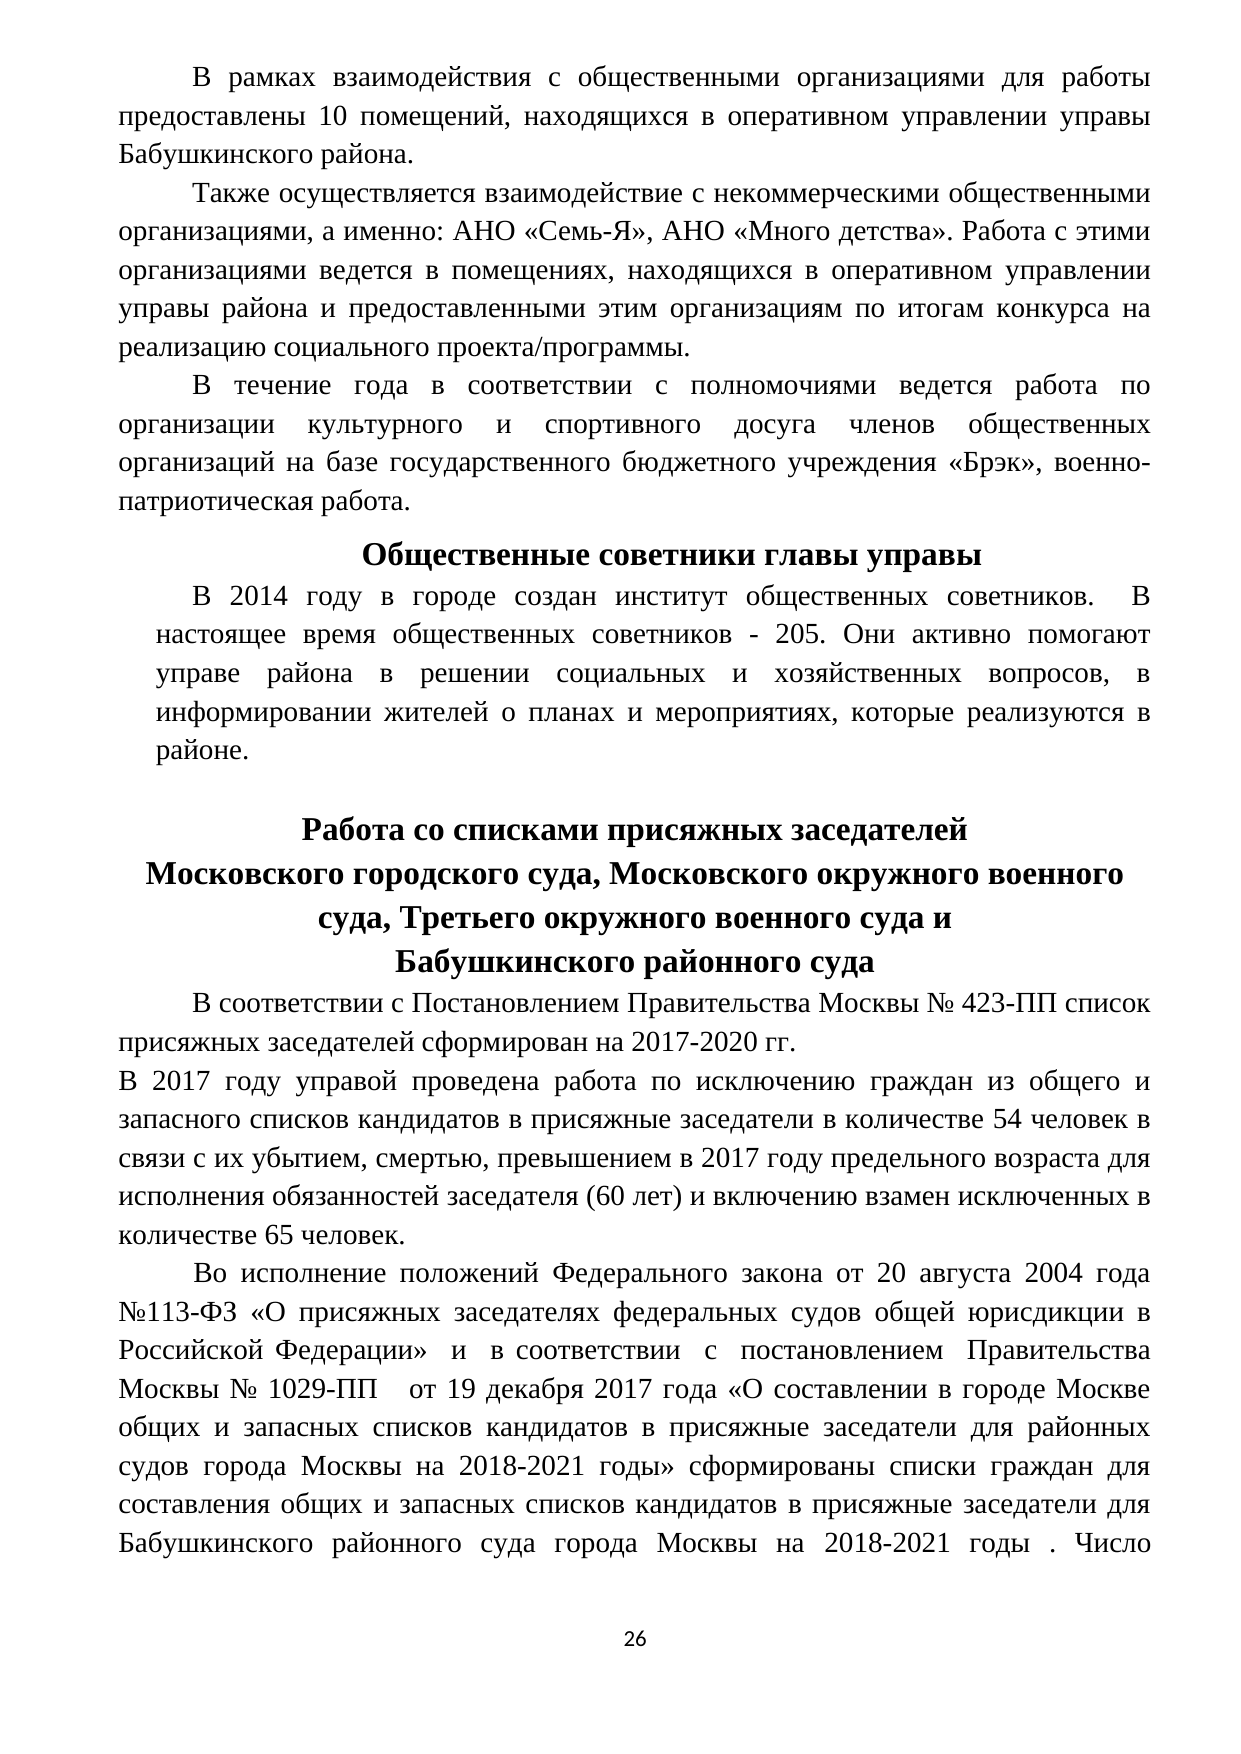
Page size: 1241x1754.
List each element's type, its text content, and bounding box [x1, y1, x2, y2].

text В течение года в соответствии с полномочиями ведется работа по организации культурного и спортивного досуга членов общественных организаций на базе государственного бюджетного учреждения «Брэк», военно-патриотическая работа. [118, 367, 1152, 517]
text Бабушкинского районного суда [118, 942, 1152, 980]
text Московского городского суда, Московского окружного военного суда, Третьего окружного военного суда и [118, 853, 1152, 936]
text Работа со списками присяжных заседателей [118, 809, 1152, 848]
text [118, 1255, 1152, 1559]
text В соответствии с Постановлением Правительства Москвы № 423-ПП список присяжных заседателей сформирован на 2017-2020 гг. [118, 986, 1152, 1058]
text В 2014 году в городе создан институт общественных советников. В настоящее время общественных советников - 205. Они активно помогают управе района в решении социальных и хозяйственных вопросов, в информировании жителей о планах и мероприятиях, которые реализуются в районе. [156, 578, 1152, 766]
text В 2017 году управой проведена работа по исключению граждан из общего и запасного списков кандидатов в присяжные заседатели в количестве 54 человек в связи с их убытием, смертью, превышением в 2017 году предельного возраста для исполнения обязанностей заседателя (60 лет) и включению взамен исключенных в количестве 65 человек. [118, 1063, 1152, 1250]
text В рамках взаимодействия с общественными организациями для работы предоставлены 10 помещений, находящихся в оперативном управлении управы Бабушкинского района. [118, 59, 1152, 170]
text Общественные советники главы управы [118, 534, 1152, 572]
text Также осуществляется взаимодействие с некоммерческими общественными организациями, а именно: АНО «Семь-Я», АНО «Много детства». Работа с этими организациями ведется в помещениях, находящихся в оперативном управлении управы района и предоставленными этим организациям по итогам конкурса на реализацию социального проекта/программы. [118, 175, 1152, 362]
